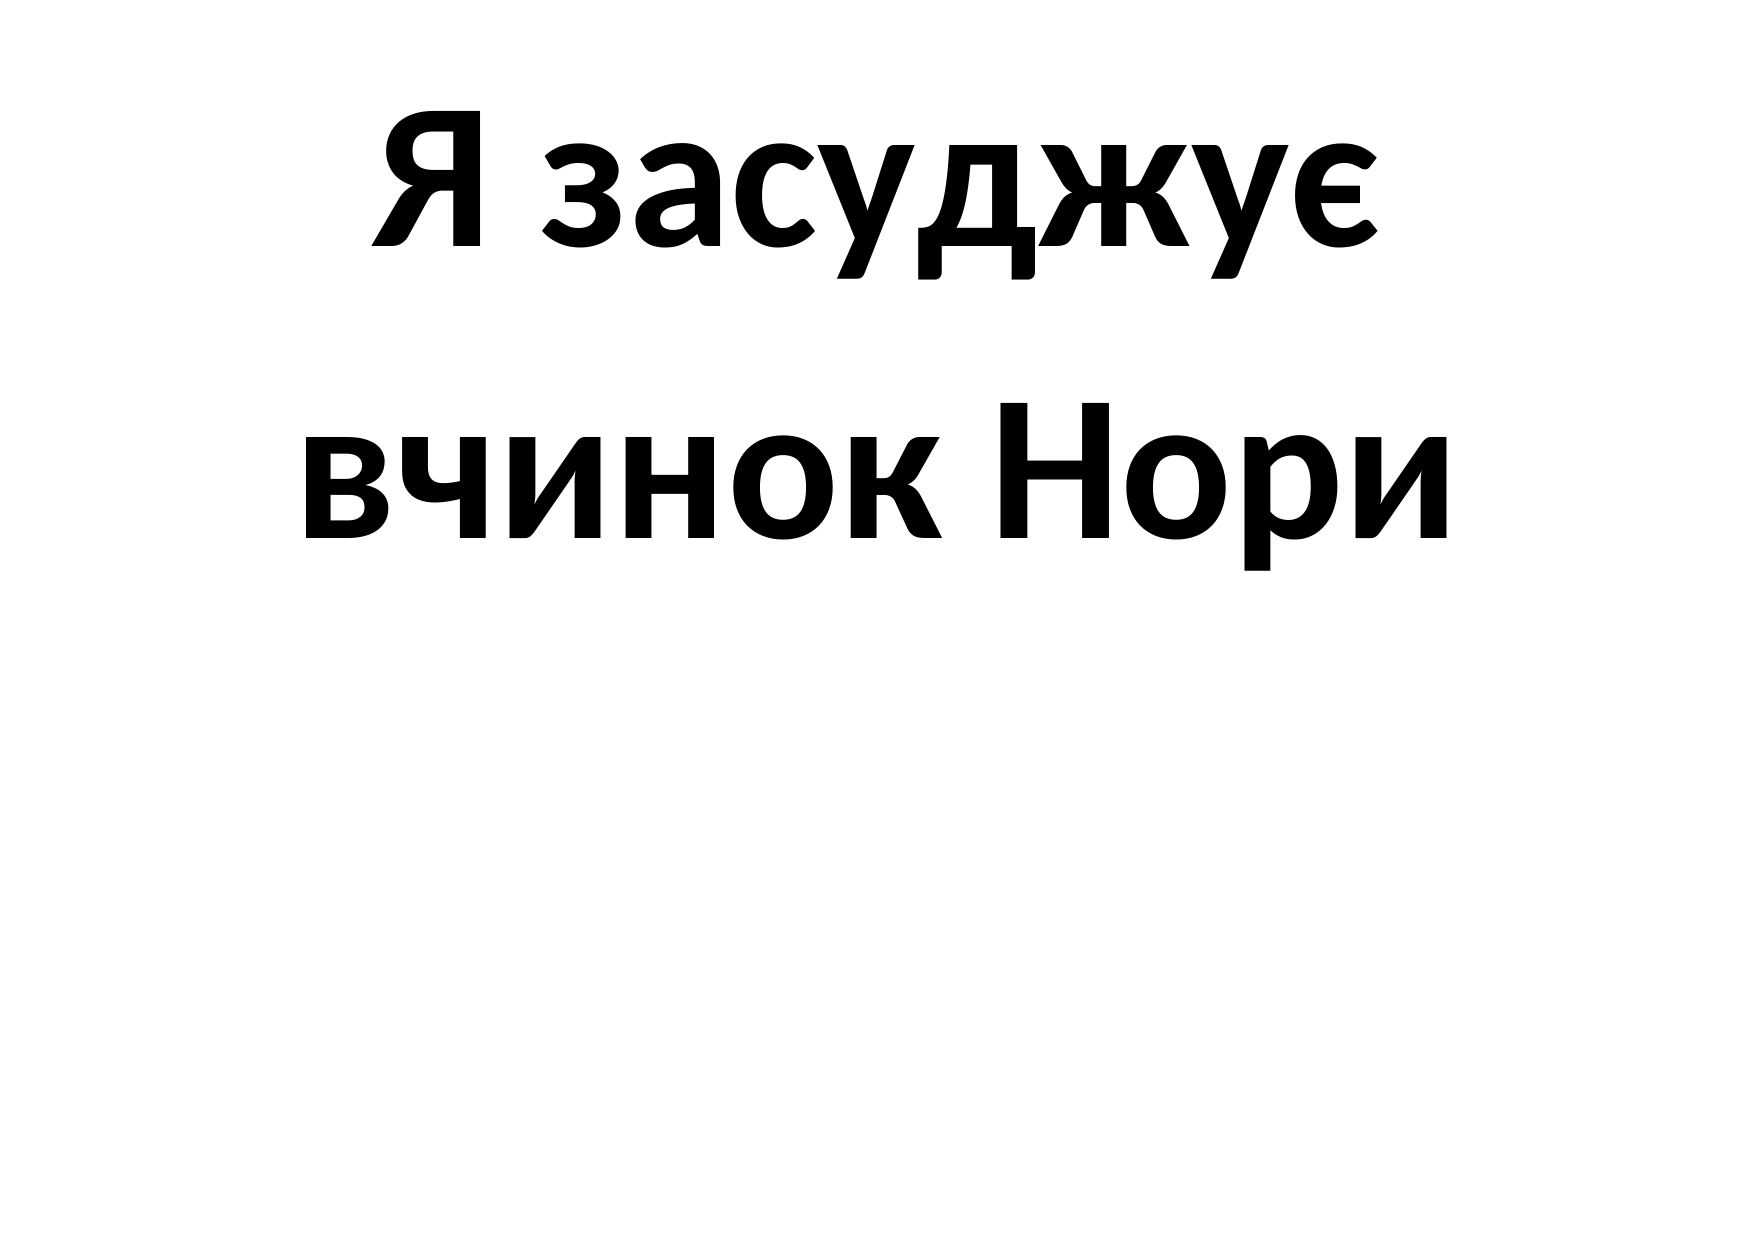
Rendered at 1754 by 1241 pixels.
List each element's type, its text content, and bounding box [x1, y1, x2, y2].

text Я засуджує вчинок Нори [118, 44, 1636, 591]
